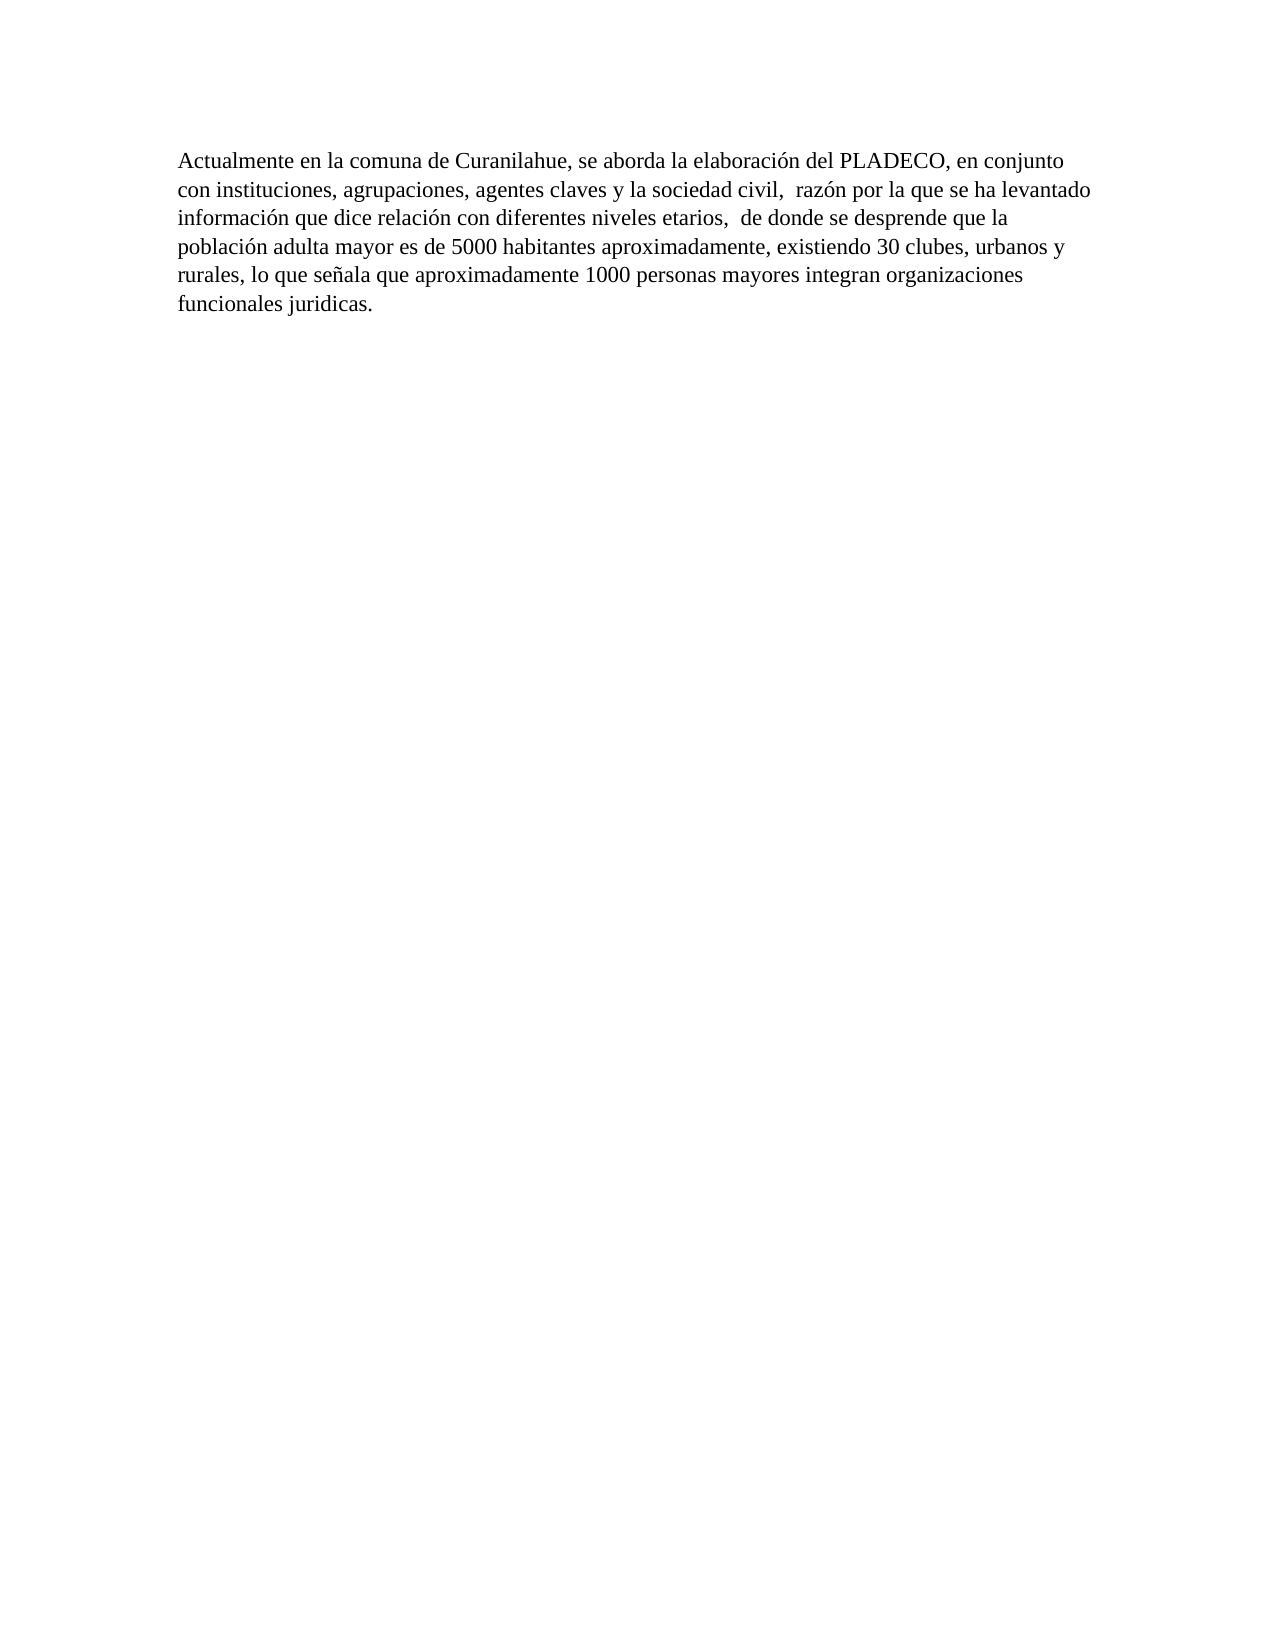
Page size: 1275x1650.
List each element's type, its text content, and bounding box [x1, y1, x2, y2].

text Actualmente en la comuna de Curanilahue, se aborda la elaboración del PLADECO, en conjunto con instituciones, agrupaciones, agentes claves y la sociedad civil, razón por la que se ha levantado información que dice relación con diferentes niveles etarios, de donde se desprende que la población adulta mayor es de 5000 habitantes aproximadamente, existiendo 30 clubes, urbanos y rurales, lo que señala que aproximadamente 1000 personas mayores integran organizaciones funcionales juridicas. [177, 148, 1098, 316]
